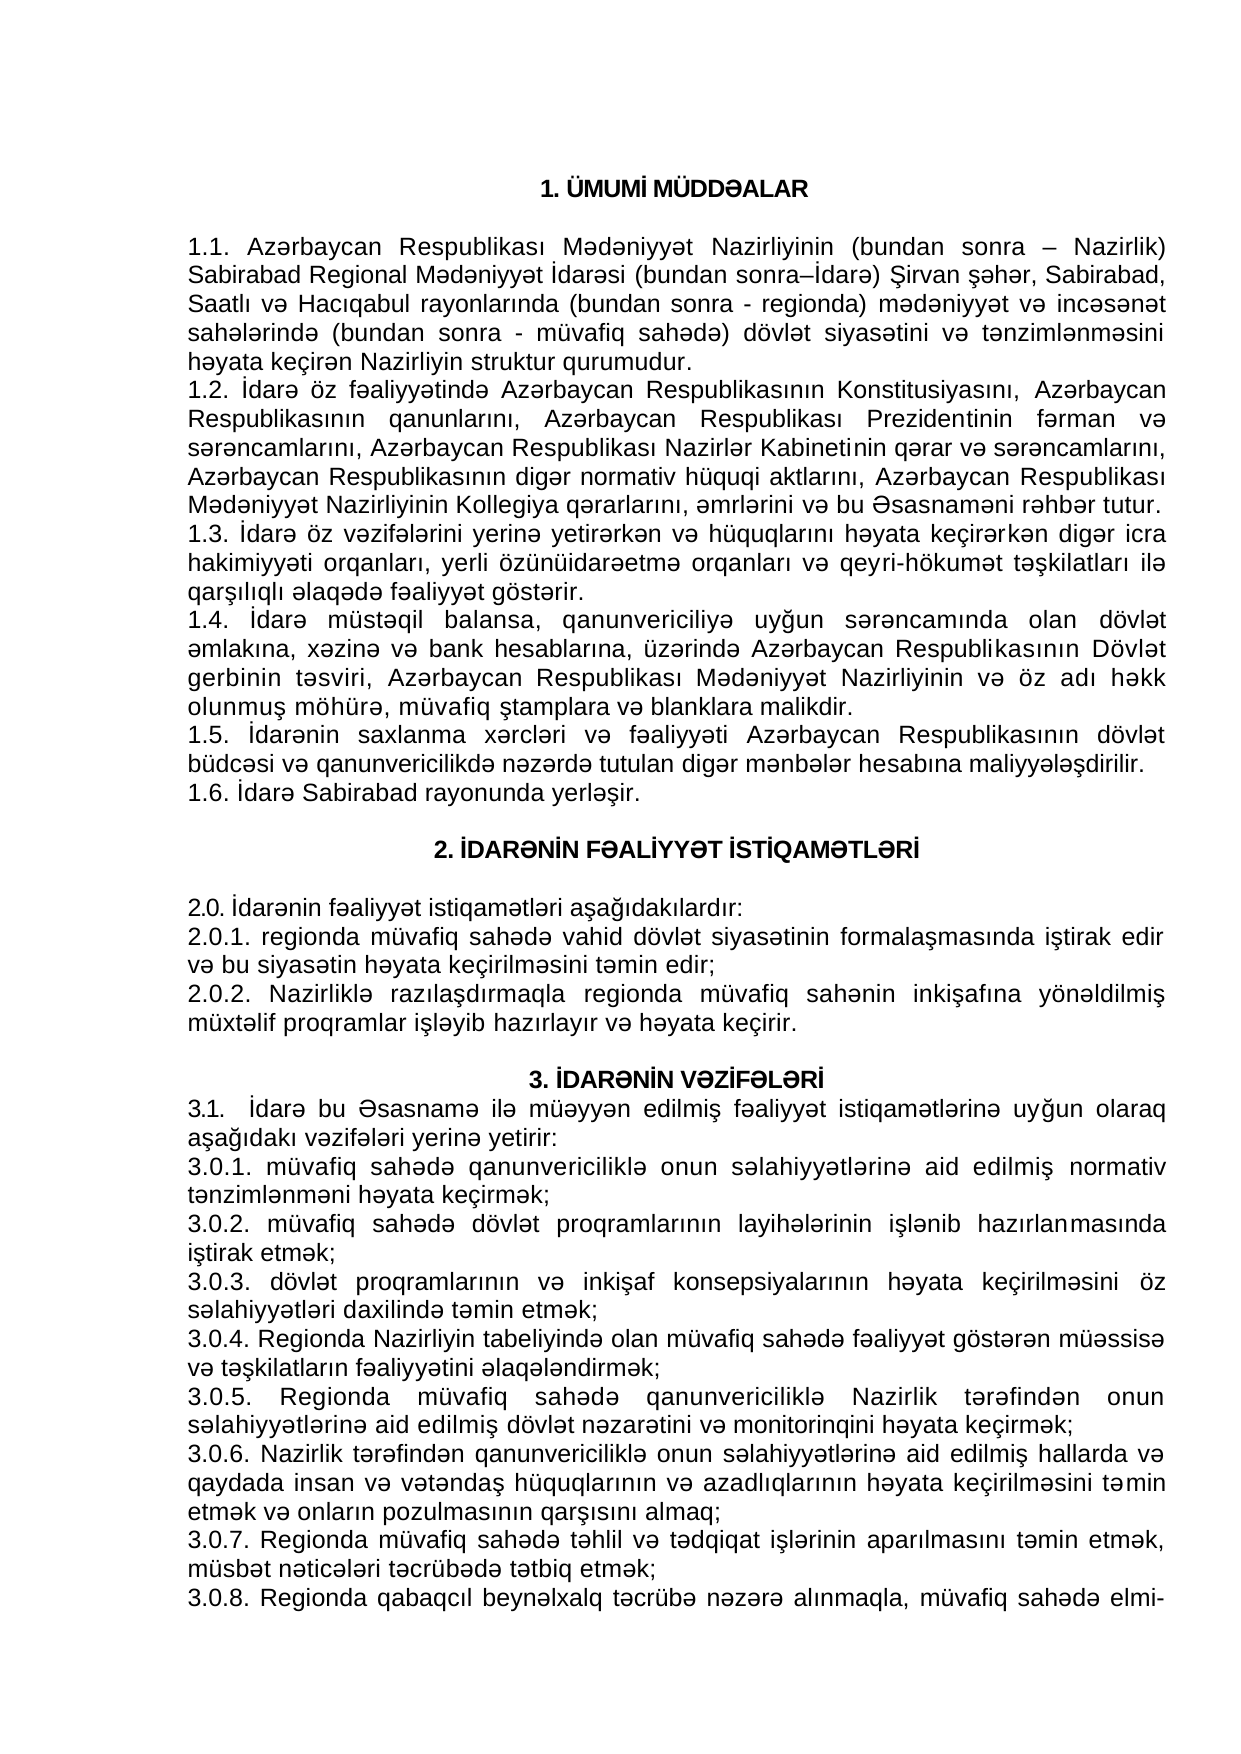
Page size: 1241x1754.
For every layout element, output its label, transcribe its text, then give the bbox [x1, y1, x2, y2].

text 3.0.6. Nazirlik tərəfindən qanunvericiliklə onun səlahiyyətlərinə aid edilmiş hallarda və qaydada insan və vətəndaş hüquqlarının və azadlıqlarının həyata keçirilməsini təmin etmək və onların pozulmasının qarşısını almaq; [187, 1439, 1166, 1525]
text 3.0.2. müvafiq sahədə dövlət proqramlarının layihələrinin işlənib hazırlanmasında iştirak etmək; [187, 1209, 1166, 1267]
text 1.3. İdarə öz vəzifələrini yerinə yetirərkən və hüquqlarını həyata keçirərkən digər icra hakimiyyəti orqanları, yerli özünüidarəetmə orqanları və qeyri-hökumət təşkilatları ilə qarşılıqlı əlaqədə fəaliyyət göstərir. [187, 519, 1166, 605]
text 3. İDARƏNİN VƏZİFƏLƏRİ [187, 1065, 1166, 1094]
text 1.4. İdarə müstəqil balansa, qanunvericiliyə uyğun sərəncamında olan dövlət əmlakına, xəzinə və bank hesablarına, üzərində Azərbaycan Respublikasının Dövlət gerbinin təsviri, Azərbaycan Respublikası Mədəniyyət Nazirliyinin və öz adı həkk olunmuş möhürə, müvafiq ştamplara və blanklara malikdir. [187, 605, 1166, 720]
text 1.2. İdarə öz fəaliyyətində Azərbaycan Respublikasının Konstitusiyasını, Azərbaycan Respublikasının qanunlarını, Azərbaycan Respublikası Prezidentinin fərman və sərəncamlarını, Azərbaycan Respublikası Nazirlər Kabinetinin qərar və sərəncamlarını, Azərbaycan Respublikasının digər normativ hüquqi aktlarını, Azərbaycan Respublikası Mədəniyyət Nazirliyinin Kollegiya qərarlarını, əmrlərini və bu Əsasnaməni rəhbər tutur. [187, 375, 1166, 519]
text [187, 1583, 1166, 1612]
text 2.0.1. regionda müvafiq sahədə vahid dövlət siyasətinin formalaşmasında iştirak edir və bu siyasətin həyata keçirilməsini təmin edir; [187, 922, 1166, 979]
text 1.5. İdarənin saxlanma xərcləri və fəaliyyəti Azərbaycan Respublikasının dövlət büdcəsi və qanunvericilikdə nəzərdə tutulan digər mənbələr hesabına maliyyələşdirilir. [187, 720, 1166, 778]
text 1.6. İdarə Sabirabad rayonunda yerləşir. [187, 778, 1166, 807]
text 3.0.7. Regionda müvafiq sahədə təhlil və tədqiqat işlərinin aparılmasını təmin etmək, müsbət nəticələri təcrübədə tətbiq etmək; [187, 1525, 1166, 1583]
text 3.0.5. Regionda müvafiq sahədə qanunvericiliklə Nazirlik tərəfindən onun səlahiyyətlərinə aid edilmiş dövlət nəzarətini və monitorinqini həyata keçirmək; [187, 1382, 1166, 1439]
text 3.0.4. Regionda Nazirliyin tabeliyində olan müvafiq sahədə fəaliyyət göstərən müəssisə və təşkilatların fəaliyyətini əlaqələndirmək; [187, 1324, 1166, 1382]
text 3.0.1. müvafiq sahədə qanunvericiliklə onun səlahiyyətlərinə aid edilmiş normativ tənzimlənməni həyata keçirmək; [187, 1152, 1166, 1209]
text 2.0. İdarənin fəaliyyət istiqamətləri aşağıdakılardır: [187, 893, 1166, 922]
text 2. İDARƏNİN FƏALİYYƏT İSTİQAMƏTLƏRİ [187, 835, 1166, 864]
text 1.1. Azərbaycan Respublikası Mədəniyyət Nazirliyinin (bundan sonra – Nazirlik) Sabirabad Regional Mədəniyyət İdarəsi (bundan sonra–İdarə) Şirvan şəhər, Sabirabad, Saatlı və Hacıqabul rayonlarında (bundan sonra - regionda) mədəniyyət və incəsənət sahələrində (bundan sonra - müvafiq sahədə) dövlət siyasətini və tənzimlənməsini həyata keçirən Nazirliyin struktur qurumudur. [187, 232, 1166, 375]
text 3.0.3. dövlət proqramlarının və inkişaf konsepsiyalarının həyata keçirilməsini öz səlahiyyətləri daxilində təmin etmək; [187, 1267, 1166, 1324]
text 1. ÜMUMİ MÜDDƏALAR [187, 174, 1162, 203]
text 2.0.2. Nazirliklə razılaşdırmaqla regionda müvafiq sahənin inkişafına yönəldilmiş müxtəlif proqramlar işləyib hazırlayır və həyata keçirir. [187, 979, 1166, 1037]
text 3.1. İdarə bu Əsasnamə ilə müəyyən edilmiş fəaliyyət istiqamətlərinə uyğun olaraq aşağıdakı vəzifələri yerinə yetirir: [187, 1094, 1166, 1152]
